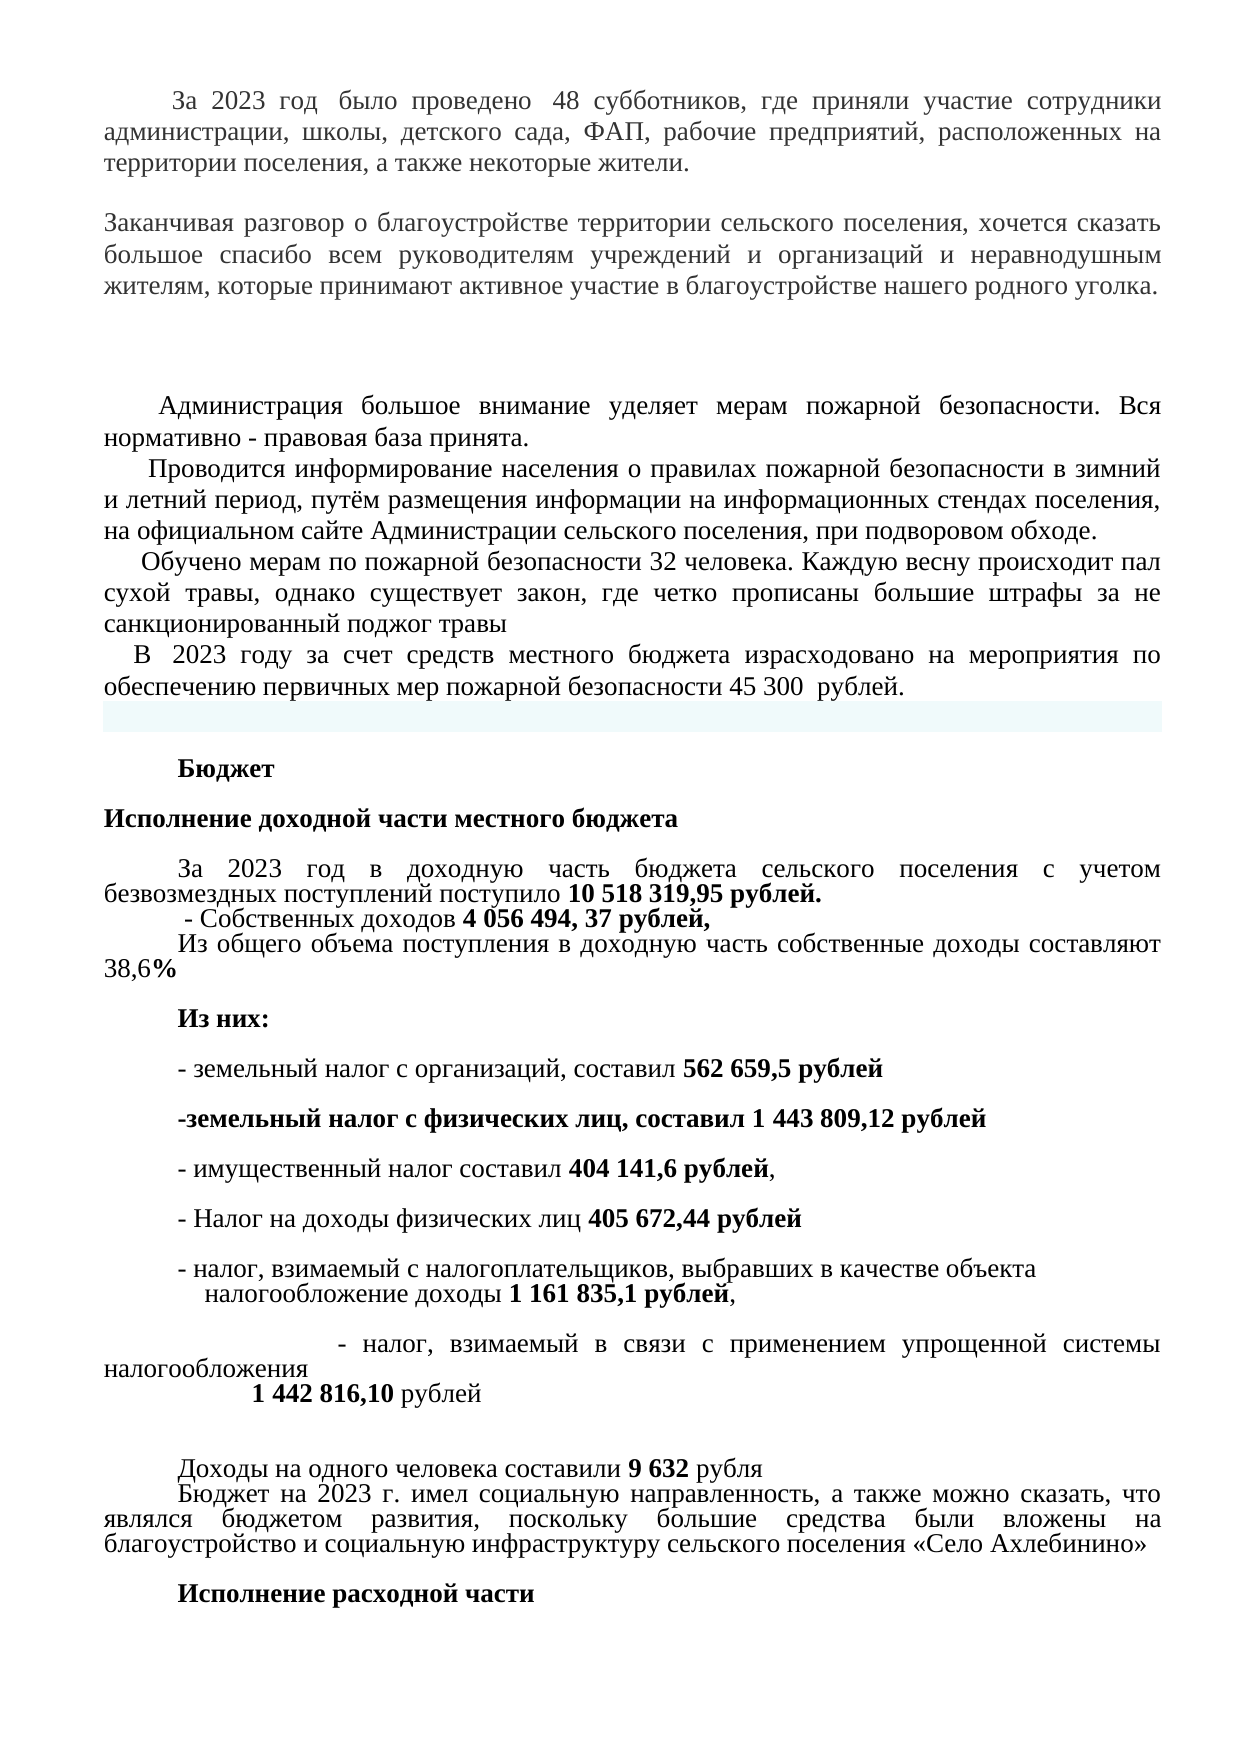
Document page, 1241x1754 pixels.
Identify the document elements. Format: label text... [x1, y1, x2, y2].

text В 2023 году за счет средств местного бюджета израсходовано на мероприятия по обеспечению первичных мер пожарной безопасности 45 300 рублей. [103, 639, 1162, 701]
text - Налог на доходы физических лиц 405 672,44 рублей [103, 1207, 1162, 1232]
text Администрация большое внимание уделяет мерам пожарной безопасности. Вся нормативно - правовая база принята. [103, 389, 1162, 452]
text -земельный налог с физических лиц, составил 1 443 809,12 рублей [103, 1107, 1162, 1132]
text - налог, взимаемый с налогоплательщиков, выбравших в качестве объекта [103, 1257, 1162, 1282]
text 1 442 816,10 рублей [103, 1382, 1162, 1407]
text Обучено мерам по пожарной безопасности 32 человека. Каждую весну происходит пал сухой травы, однако существует закон, где четко прописаны большие штрафы за не санкционированный поджог травы [103, 545, 1162, 639]
text Бюджет [103, 757, 1162, 782]
text Из общего объема поступления в доходную часть собственные доходы составляют 38,6% [103, 932, 1162, 982]
text Бюджет на 2023 г. имел социальную направленность, а также можно сказать, что являлся бюджетом развития, поскольку большие средства были вложены на благоустройство и социальную инфраструктуру сельского поселения «Село Ахлебинино» [103, 1482, 1162, 1557]
text Исполнение расходной части [103, 1582, 1162, 1607]
text налогообложение доходы 1 161 835,1 рублей, [103, 1282, 1162, 1307]
text - земельный налог с организаций, составил 562 659,5 рублей [103, 1057, 1162, 1082]
text Исполнение доходной части местного бюджета [103, 807, 1162, 832]
text За 2023 год было проведено 48 субботников, где приняли участие сотрудники администрации, школы, детского сада, ФАП, рабочие предприятий, расположенных на территории поселения, а также некоторые жители. [103, 84, 1162, 177]
text Доходы на одного человека составили 9 632 рубля [103, 1457, 1162, 1482]
text Из них: [103, 1007, 1162, 1032]
text - имущественный налог составил 404 141,6 рублей, [103, 1157, 1162, 1182]
text За 2023 год в доходную часть бюджета сельского поселения с учетом безвозмездных поступлений поступило 10 518 319,95 рублей. [103, 857, 1162, 907]
text - налог, взимаемый в связи с применением упрощенной системы налогообложения [103, 1332, 1162, 1382]
text - Собственных доходов 4 056 494, 37 рублей, [103, 907, 1162, 932]
text Проводится информирование населения о правилах пожарной безопасности в зимний и летний период, путём размещения информации на информационных стендах поселения, на официальном сайте Администрации сельского поселения, при подворовом обходе. [103, 452, 1162, 545]
